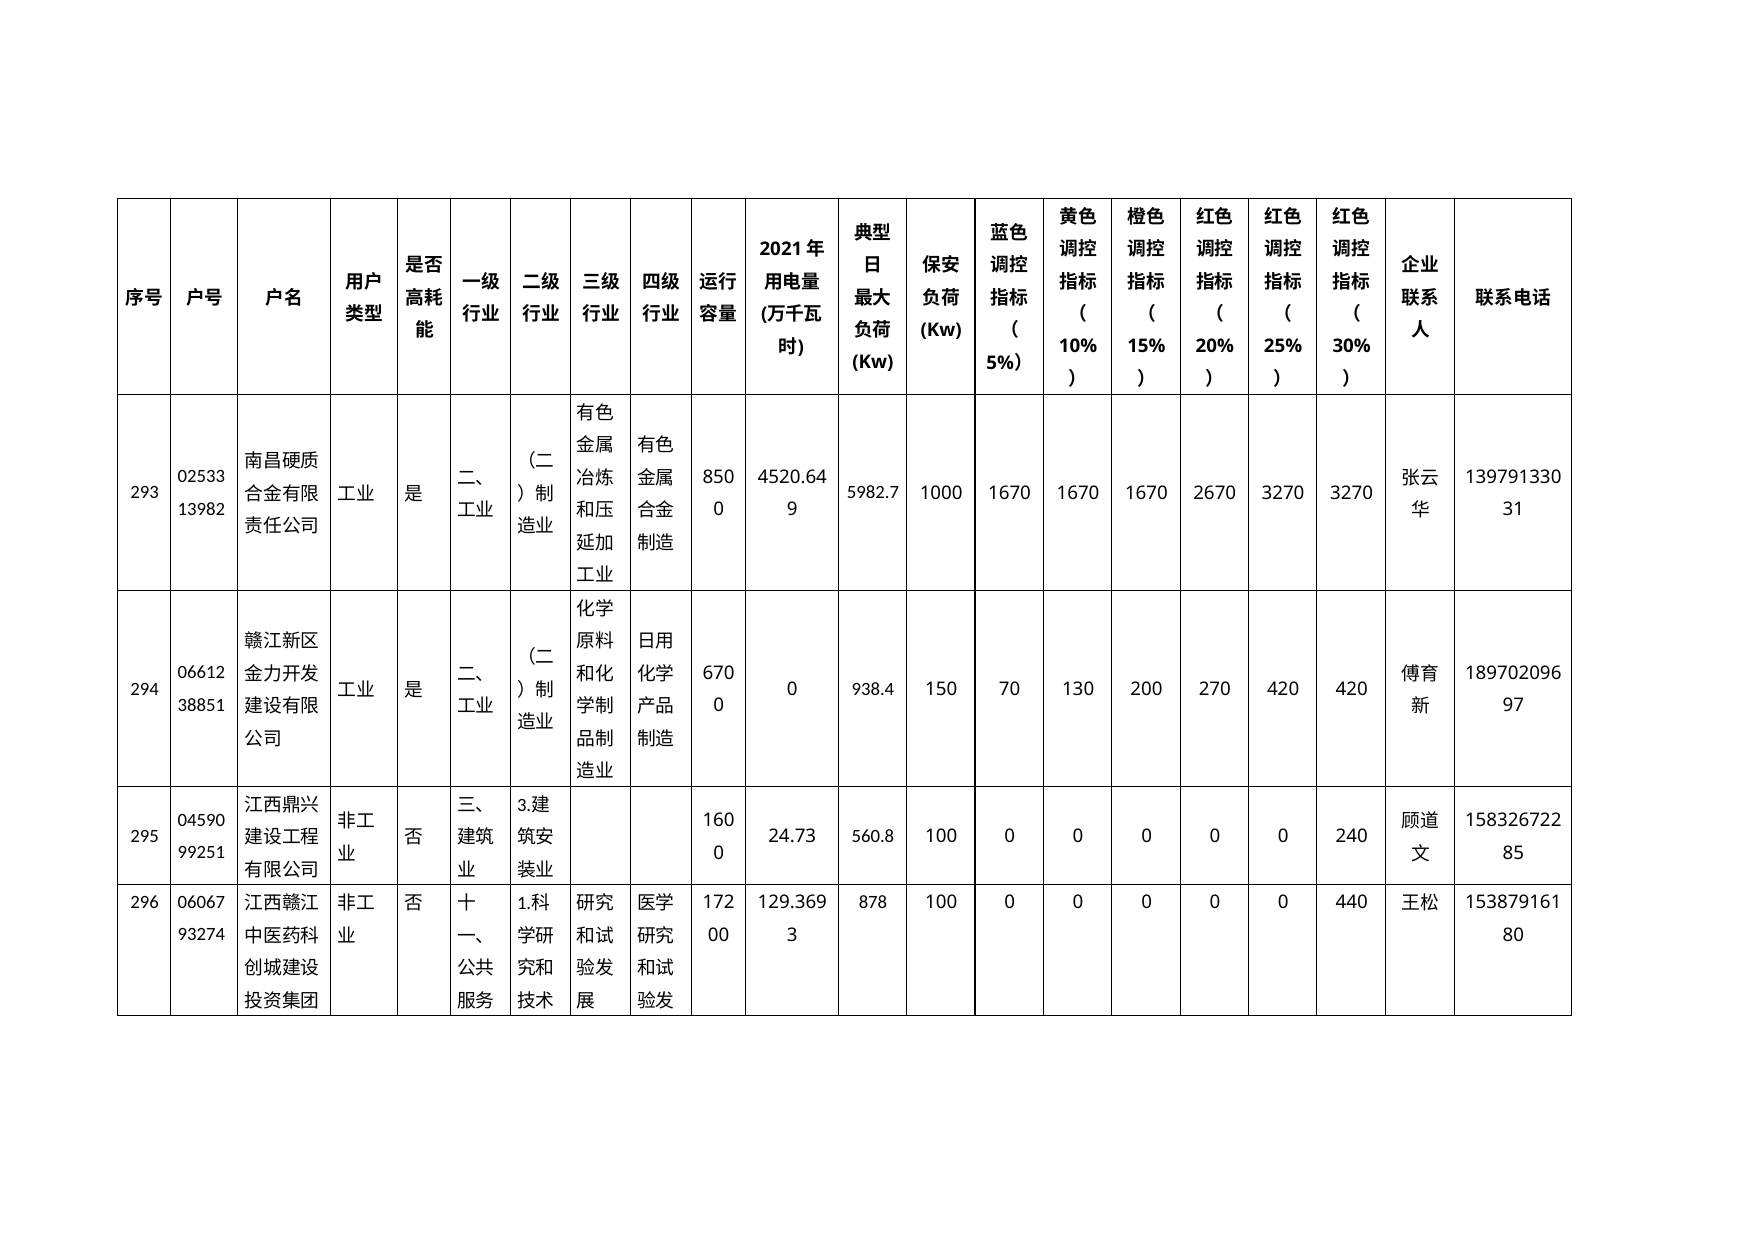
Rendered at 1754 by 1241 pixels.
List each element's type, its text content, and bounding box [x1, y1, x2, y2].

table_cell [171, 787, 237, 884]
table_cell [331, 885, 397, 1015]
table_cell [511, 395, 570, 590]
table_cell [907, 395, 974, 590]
table_header 蓝色 调控 指标 （5%） [976, 199, 1043, 394]
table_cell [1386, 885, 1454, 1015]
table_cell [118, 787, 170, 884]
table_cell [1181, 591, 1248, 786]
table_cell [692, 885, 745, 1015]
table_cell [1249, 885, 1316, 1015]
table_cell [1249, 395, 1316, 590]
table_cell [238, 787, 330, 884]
table_header 黄色 调控 指标 （10%） [1044, 199, 1111, 394]
table_header 企业 联系人 [1386, 199, 1454, 394]
table_header 红色 调控 指标 （20%） [1181, 199, 1248, 394]
table_header 保安 负荷 (Kw) [907, 199, 974, 394]
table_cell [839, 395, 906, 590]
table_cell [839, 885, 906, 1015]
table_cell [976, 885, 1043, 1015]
table_header 橙色 调控 指标 （15%） [1112, 199, 1180, 394]
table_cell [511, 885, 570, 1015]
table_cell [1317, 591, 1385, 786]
table_header 二级 行业 [511, 199, 570, 394]
table_header 是否 高耗能 [398, 199, 450, 394]
table_header 运行 容量 [692, 199, 745, 394]
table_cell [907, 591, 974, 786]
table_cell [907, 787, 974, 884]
table_header 序号 [118, 199, 170, 394]
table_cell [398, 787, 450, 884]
table_header 红色 调控 指标 （30%） [1317, 199, 1385, 394]
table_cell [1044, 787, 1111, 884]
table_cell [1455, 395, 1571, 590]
table_header 红色 调控 指标 （25%） [1249, 199, 1316, 394]
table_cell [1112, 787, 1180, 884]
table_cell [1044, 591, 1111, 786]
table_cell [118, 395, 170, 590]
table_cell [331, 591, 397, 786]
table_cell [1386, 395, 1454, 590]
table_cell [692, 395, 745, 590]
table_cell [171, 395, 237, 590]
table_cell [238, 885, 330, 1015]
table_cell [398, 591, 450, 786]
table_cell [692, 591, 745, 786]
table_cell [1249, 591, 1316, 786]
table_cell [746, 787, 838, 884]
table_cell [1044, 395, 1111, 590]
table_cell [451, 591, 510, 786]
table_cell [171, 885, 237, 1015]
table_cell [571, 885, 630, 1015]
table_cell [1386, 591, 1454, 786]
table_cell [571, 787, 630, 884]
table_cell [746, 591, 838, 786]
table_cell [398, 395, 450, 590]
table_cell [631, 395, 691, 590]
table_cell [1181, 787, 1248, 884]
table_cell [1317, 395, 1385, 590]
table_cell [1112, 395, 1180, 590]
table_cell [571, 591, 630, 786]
table_header 一级 行业 [451, 199, 510, 394]
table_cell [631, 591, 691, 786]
table_header 户号 [171, 199, 237, 394]
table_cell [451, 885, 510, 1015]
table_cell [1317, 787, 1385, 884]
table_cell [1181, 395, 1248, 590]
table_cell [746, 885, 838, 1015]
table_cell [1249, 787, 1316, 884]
table_header 四级 行业 [631, 199, 691, 394]
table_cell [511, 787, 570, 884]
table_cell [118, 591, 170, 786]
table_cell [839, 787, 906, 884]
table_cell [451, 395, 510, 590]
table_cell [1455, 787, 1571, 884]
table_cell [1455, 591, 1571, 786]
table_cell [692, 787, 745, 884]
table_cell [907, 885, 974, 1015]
table_header 户名 [238, 199, 330, 394]
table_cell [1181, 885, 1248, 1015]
table_header 2021年 用电量 (万千瓦时) [746, 199, 838, 394]
table_header 用户 类型 [331, 199, 397, 394]
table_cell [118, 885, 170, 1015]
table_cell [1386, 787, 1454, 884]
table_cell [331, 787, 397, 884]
table_header 三级 行业 [571, 199, 630, 394]
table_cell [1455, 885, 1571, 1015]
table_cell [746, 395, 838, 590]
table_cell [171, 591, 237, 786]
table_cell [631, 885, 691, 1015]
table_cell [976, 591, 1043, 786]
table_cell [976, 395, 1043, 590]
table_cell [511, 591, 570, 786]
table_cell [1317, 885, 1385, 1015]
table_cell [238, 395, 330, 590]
table_header 联系电话 [1455, 199, 1571, 394]
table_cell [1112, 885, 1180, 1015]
table_header 典型日 最大 负荷 (Kw) [839, 199, 906, 394]
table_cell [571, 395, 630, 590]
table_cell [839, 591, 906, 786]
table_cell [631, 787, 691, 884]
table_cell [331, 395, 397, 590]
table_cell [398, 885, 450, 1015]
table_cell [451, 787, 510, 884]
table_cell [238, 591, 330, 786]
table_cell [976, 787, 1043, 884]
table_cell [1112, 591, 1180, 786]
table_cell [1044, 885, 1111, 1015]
